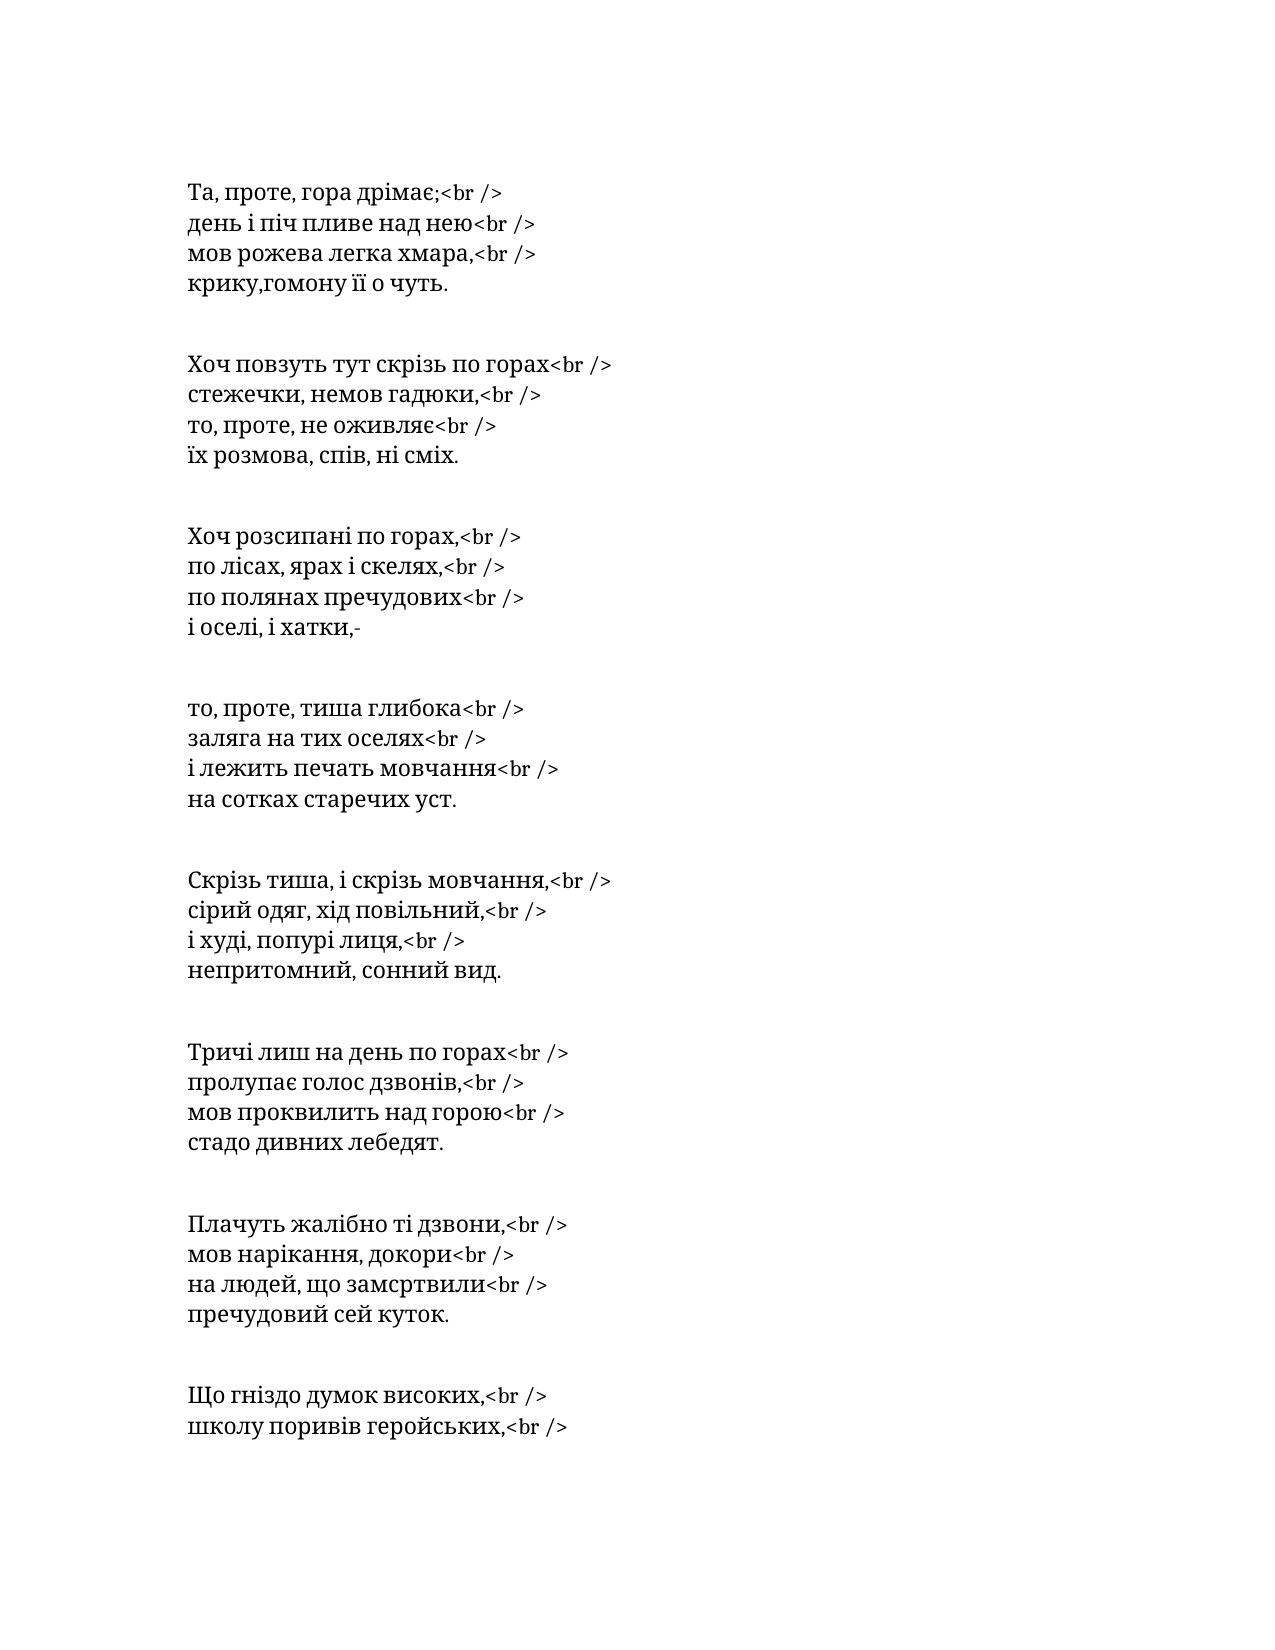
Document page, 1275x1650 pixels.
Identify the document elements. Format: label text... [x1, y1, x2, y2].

text то, проте, тиша глибока<br /> заляга на тих оселях<br /> і лежить печать мовчання<br /> на сотках старечих уст. [187, 666, 1087, 813]
text Плачуть жалібно ті дзвони,<br /> мов нарікання, докори<br /> на людей, що замсртвили<br /> пречудовий сей куток. [187, 1181, 1087, 1328]
text Та, проте, гора дрімає;<br /> день і піч пливе над нею<br /> мов рожева легка хмара,<br /> крику,гомону її о чуть. [187, 150, 1087, 297]
text Хоч повзуть тут скрізь по горах<br /> стежечки, немов гадюки,<br /> то, проте, не оживляє<br /> їх розмова, спів, ні сміх. [187, 322, 1087, 469]
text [187, 1353, 1087, 1440]
text Тричі лиш на день по горах<br /> пролупає голос дзвонів,<br /> мов проквилить над горою<br /> стадо дивних лебедят. [187, 1009, 1087, 1157]
text Скрізь тиша, і скрізь мовчання,<br /> сірий одяг, хід повільний,<br /> і худі, попурі лиця,<br /> непритомний, сонний вид. [187, 837, 1087, 985]
text Хоч розсипані по горах,<br /> по лісах, ярах і скелях,<br /> по полянах пречудових<br /> і оселі, і хатки,- [187, 494, 1087, 641]
